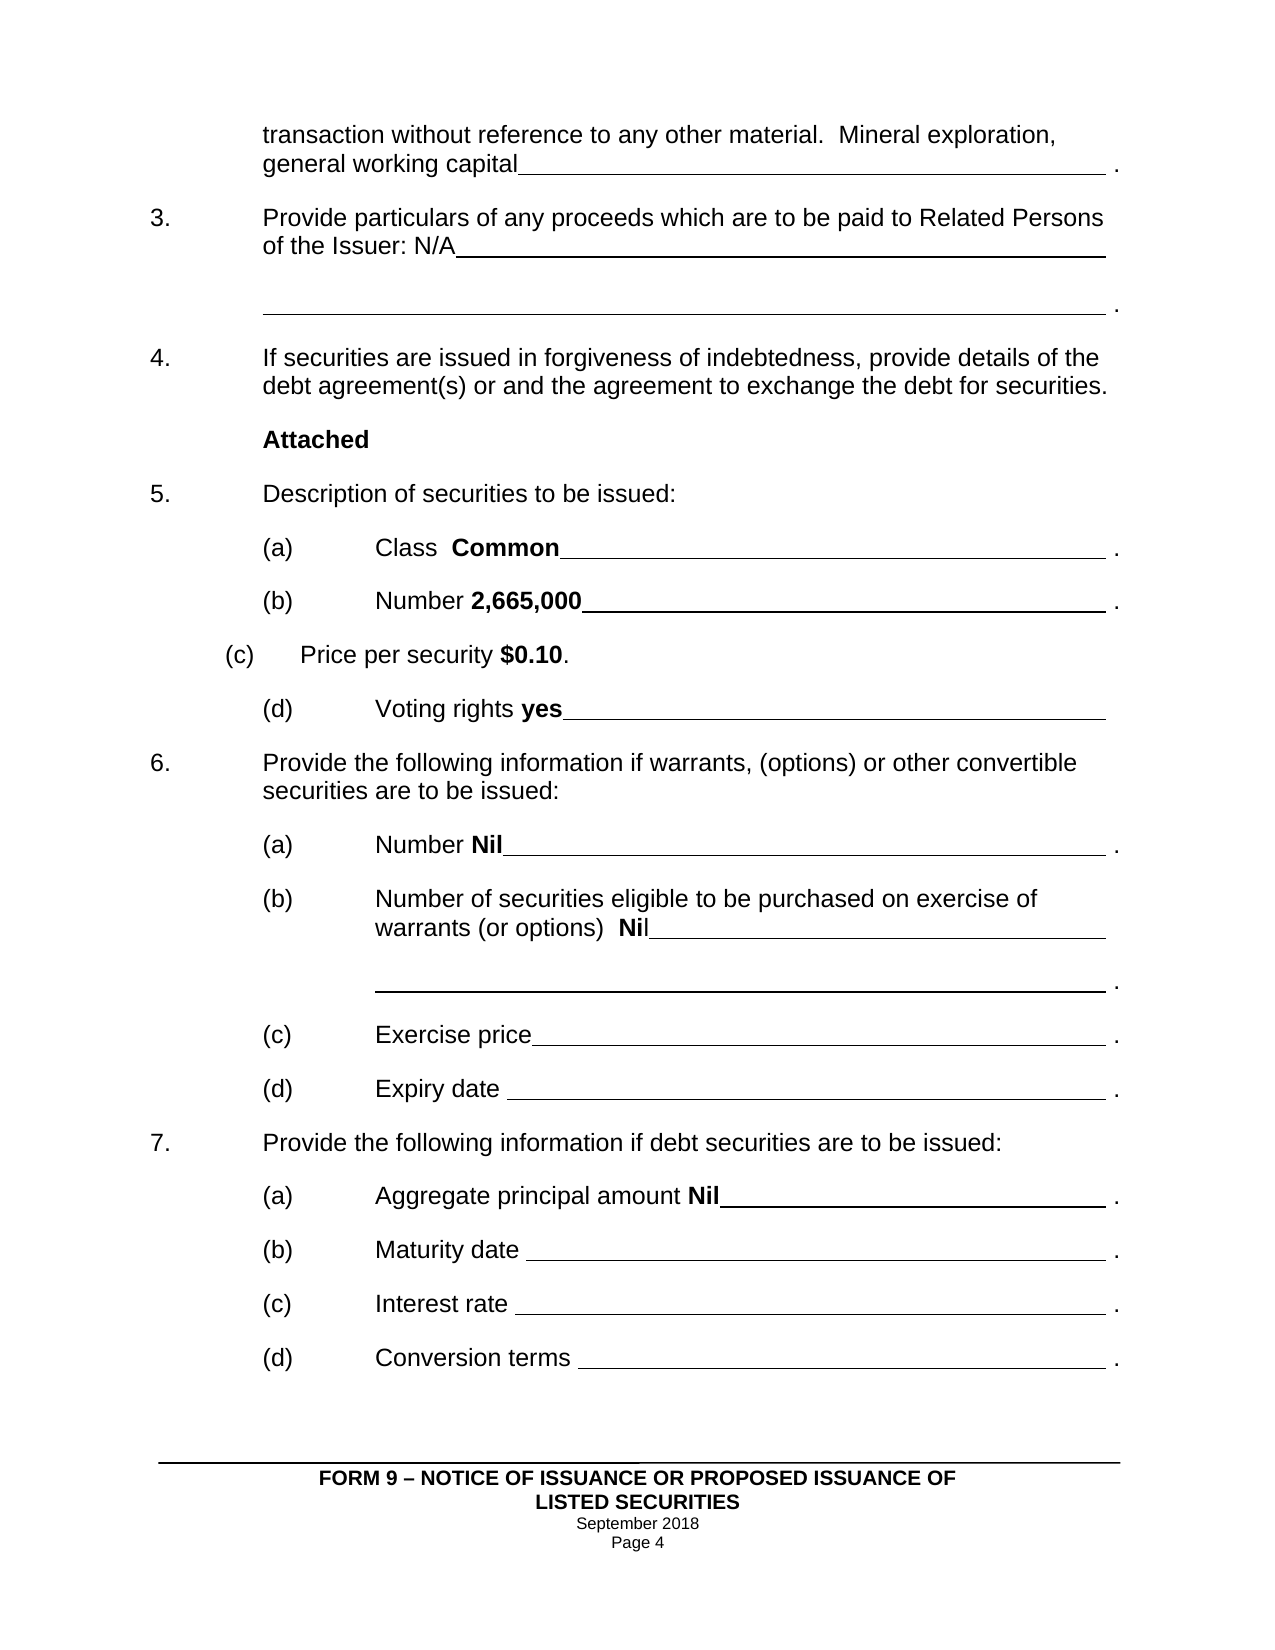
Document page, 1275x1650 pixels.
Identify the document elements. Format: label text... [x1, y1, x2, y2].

text (c) Price per security $0.10. [150, 640, 1125, 669]
text (c) Interest rate . [150, 1289, 1125, 1317]
list . [150, 966, 1125, 995]
text (b) Number 2,665,000 . [150, 586, 1125, 615]
list (c) Exercise price . [150, 1020, 1125, 1049]
list Provide the following information if warrants, (options) or other convertible securities are to be issued: [150, 747, 1125, 805]
list If securities are issued in forgiveness of indebtedness, provide details of the debt agreement(s) or and the agreement to exchange the debt for securities. [150, 342, 1125, 400]
list Number of securities eligible to be purchased on exercise of warrants (or options) Nil [262, 884, 1125, 941]
list (d) Expiry date . [150, 1074, 1125, 1102]
text (a) Class Common . [150, 532, 1125, 561]
text (d) Voting rights yes [150, 694, 1125, 722]
list Description of securities to be issued: [150, 479, 1125, 507]
text Attached [262, 425, 1125, 454]
list Provide particulars of any proceeds which are to be paid to Related Persons of the Issuer: N/A . [150, 202, 1125, 317]
subtitle Provide the following information if debt securities are to be issued: [150, 1127, 1125, 1156]
list (a) Aggregate principal amount Nil . [150, 1181, 1125, 1210]
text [150, 120, 1125, 177]
list (a) Number Nil . [150, 830, 1125, 859]
text (d) Conversion terms . [150, 1342, 1125, 1371]
list (b) Maturity date . [150, 1235, 1125, 1264]
